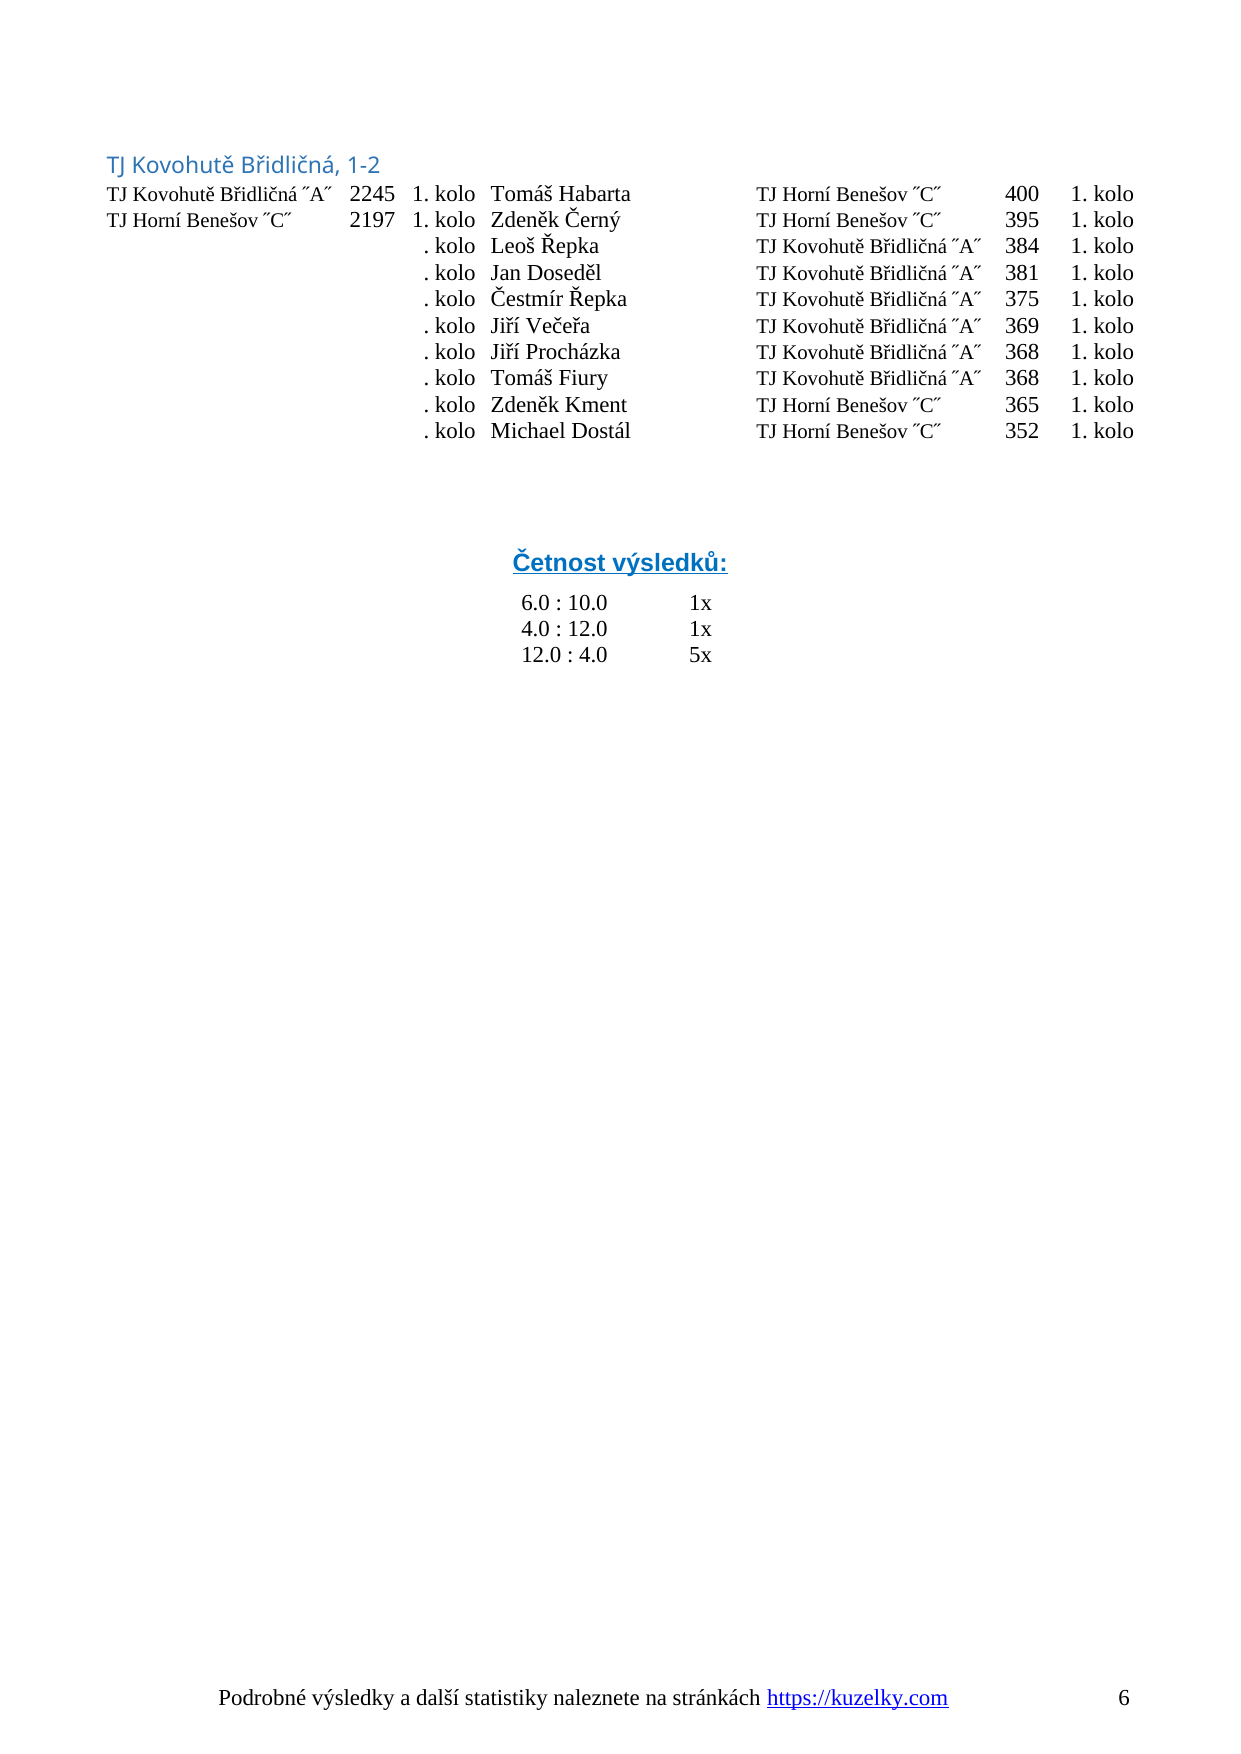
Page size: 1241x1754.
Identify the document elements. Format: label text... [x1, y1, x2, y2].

text . kolo Jan Doseděl TJ Kovohutě Břidličná ˝A˝ 381 1. kolo [106, 259, 1134, 285]
text TJ Kovohutě Břidličná ˝A˝ 2245 1. kolo Tomáš Habarta TJ Horní Benešov ˝C˝ 400 1. kolo [106, 180, 1134, 206]
subtitle TJ Kovohutě Břidličná, 1-2 [106, 149, 1134, 180]
text . kolo Leoš Řepka TJ Kovohutě Břidličná ˝A˝ 384 1. kolo [106, 233, 1134, 259]
text . kolo Jiří Procházka TJ Kovohutě Břidličná ˝A˝ 368 1. kolo [106, 338, 1134, 364]
text . kolo Michael Dostál TJ Horní Benešov ˝C˝ 352 1. kolo [106, 417, 1134, 443]
text 6.0 : 10.0 1x [106, 589, 1134, 615]
text 12.0 : 4.0 5x [106, 641, 1134, 668]
text . kolo Čestmír Řepka TJ Kovohutě Břidličná ˝A˝ 375 1. kolo [106, 285, 1134, 312]
text 4.0 : 12.0 1x [106, 615, 1134, 641]
text Četnost výsledků: [94, 547, 1145, 576]
text . kolo Tomáš Fiury TJ Kovohutě Břidličná ˝A˝ 368 1. kolo [106, 364, 1134, 391]
text TJ Horní Benešov ˝C˝ 2197 1. kolo Zdeněk Černý TJ Horní Benešov ˝C˝ 395 1. kolo [106, 206, 1134, 233]
text . kolo Jiří Večeřa TJ Kovohutě Břidličná ˝A˝ 369 1. kolo [106, 312, 1134, 338]
text . kolo Zdeněk Kment TJ Horní Benešov ˝C˝ 365 1. kolo [106, 391, 1134, 417]
